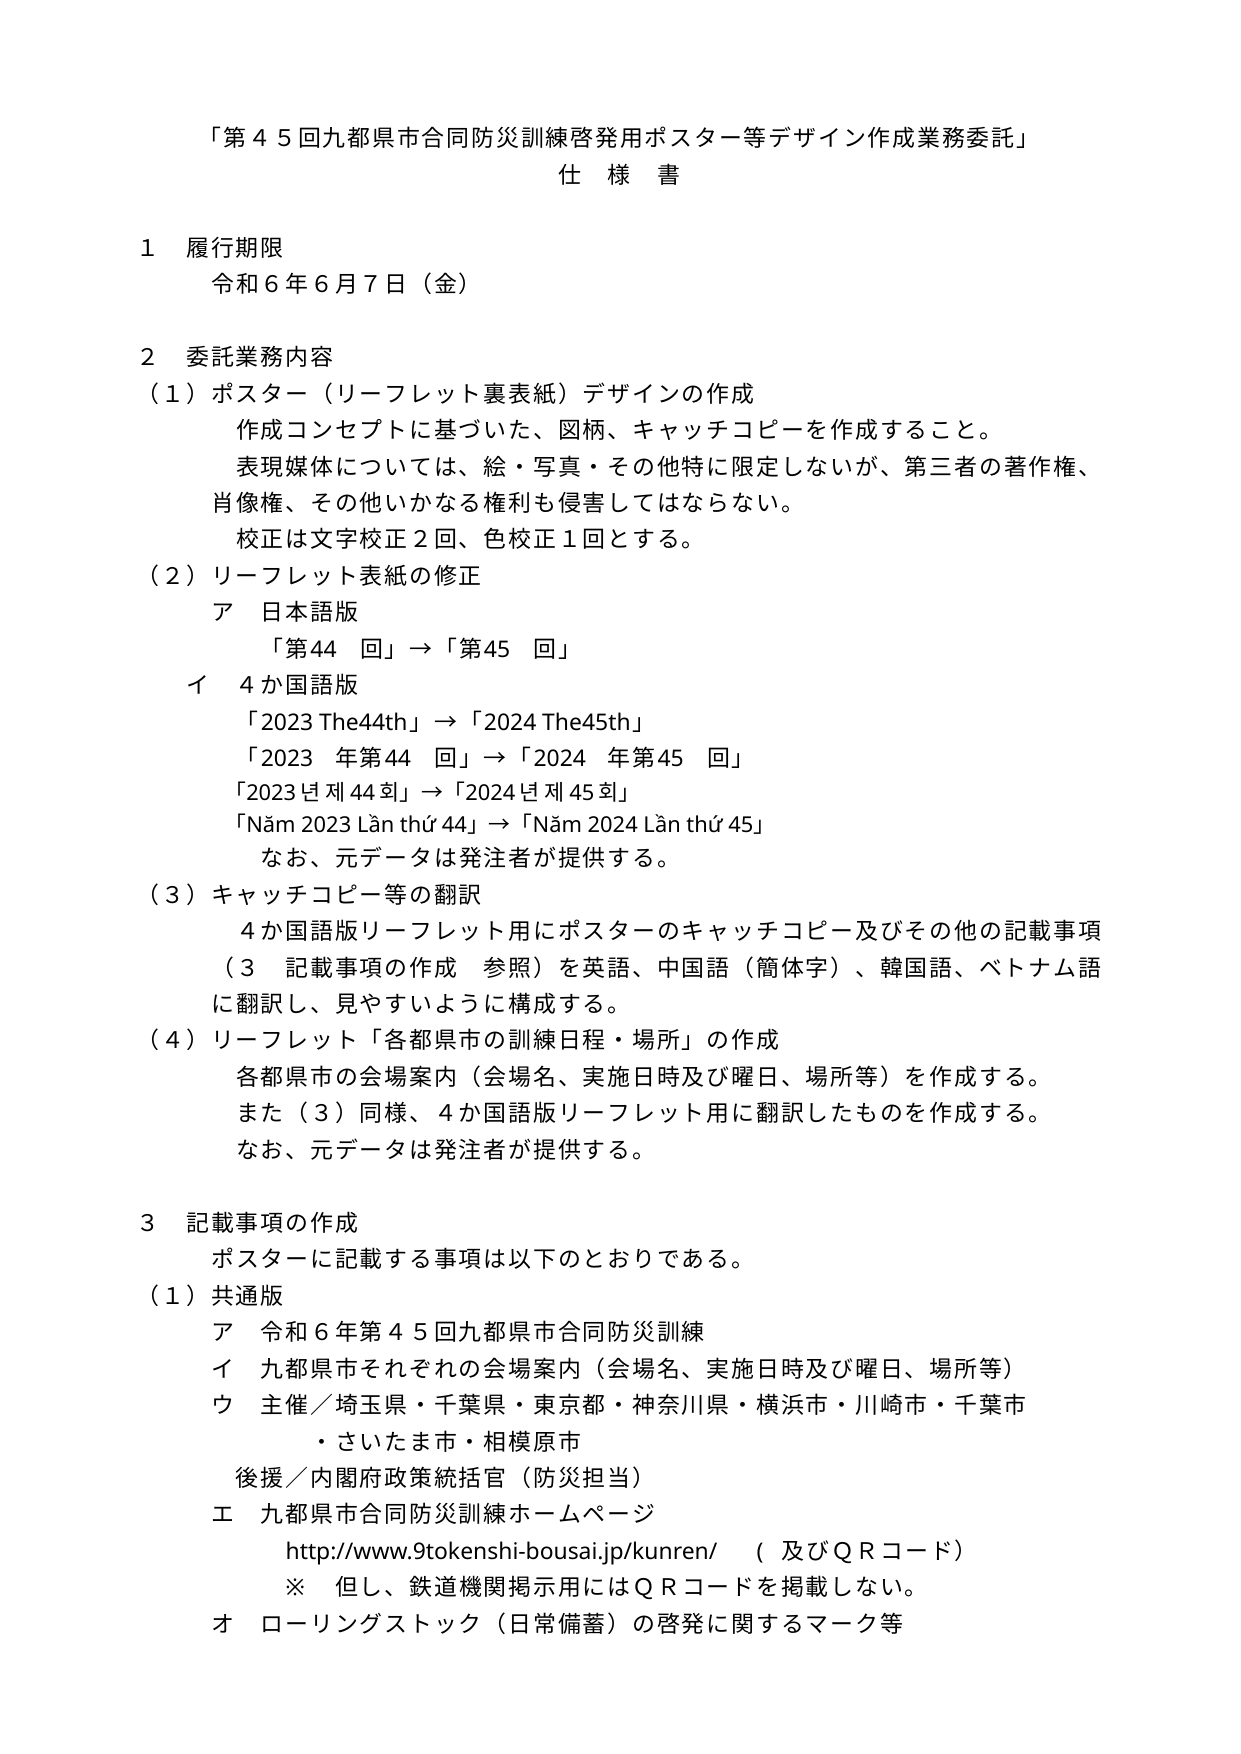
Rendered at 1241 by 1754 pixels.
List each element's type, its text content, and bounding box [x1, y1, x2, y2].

text ウ 主催／埼玉県・千葉県・東京都・神奈川県・横浜市・川崎市・千葉市 [186, 1385, 1103, 1422]
text （１）ポスター（リーフレット裏表紙）デザインの作成 [137, 374, 1103, 410]
text 「2023년 제44회」→「2024년 제45회」 [137, 775, 1103, 807]
text ４か国語版リーフレット用にポスターのキャッチコピー及びその他の記載事項（３ 記載事項の作成 参照）を英語、中国語（簡体字）、韓国語、ベトナム語に翻訳し、見やすいように構成する。 [186, 911, 1103, 1021]
text ア 日本語版 [137, 593, 1103, 629]
text ２ 委託業務内容 [137, 337, 1103, 374]
text ３ 記載事項の作成 [137, 1203, 1103, 1239]
text （３）キャッチコピー等の翻訳 [137, 875, 1103, 911]
text ア 令和６年第４５回九都県市合同防災訓練 [186, 1312, 1103, 1349]
text 仕 様 書 [137, 155, 1103, 192]
text 校正は文字校正２回、色校正１回とする。 [186, 520, 1103, 556]
text また（３）同様、４か国語版リーフレット用に翻訳したものを作成する。 [161, 1094, 1103, 1130]
text 作成コンセプトに基づいた、図柄、キャッチコピーを作成すること。 [137, 410, 1103, 447]
text 表現媒体については、絵・写真・その他特に限定しないが、第三者の著作権、肖像権、その他いかなる権利も侵害してはならない。 [186, 447, 1103, 520]
text 「2023年第44回」→「2024年第45回」 [137, 738, 1103, 775]
text http://www.9tokenshi-bousai.jp/kunren/ (及びＱＲコード） [137, 1531, 1103, 1568]
text イ ４か国語版 [137, 666, 1103, 702]
text 「第44回」→「第45回」 [137, 629, 1103, 666]
text ・さいたま市・相模原市 [137, 1422, 1103, 1458]
text イ 九都県市それぞれの会場案内（会場名、実施日時及び曜日、場所等） [186, 1349, 1103, 1385]
text なお、元データは発注者が提供する。 [161, 1130, 1103, 1167]
text （２）リーフレット表紙の修正 [137, 556, 1103, 593]
text 「2023 The44th」→「2024 The45th」 [137, 702, 1103, 738]
text 「Năm 2023 Lần thứ 44」→「Năm 2024 Lần thứ 45」 [137, 807, 1103, 838]
text １ 履行期限 [137, 228, 1103, 264]
text なお、元データは発注者が提供する。 [161, 838, 1103, 875]
text ポスターに記載する事項は以下のとおりである。 [137, 1239, 1103, 1276]
text オ ローリングストック（日常備蓄）の啓発に関するマーク等 [137, 1604, 1103, 1641]
text ※ 但し、鉄道機関掲示用にはＱＲコードを掲載しない。 [137, 1568, 1103, 1604]
text 後援／内閣府政策統括官（防災担当） [137, 1458, 1103, 1495]
text 令和６年６月７日（金） [137, 264, 1103, 301]
text 「第４５回九都県市合同防災訓練啓発用ポスター等デザイン作成業務委託」 [137, 119, 1103, 155]
text エ 九都県市合同防災訓練ホームページ [137, 1495, 1103, 1531]
text 各都県市の会場案内（会場名、実施日時及び曜日、場所等）を作成する。 [161, 1057, 1103, 1094]
text （１）共通版 [137, 1276, 1103, 1312]
text （４）リーフレット「各都県市の訓練日程・場所」の作成 [137, 1021, 1103, 1057]
